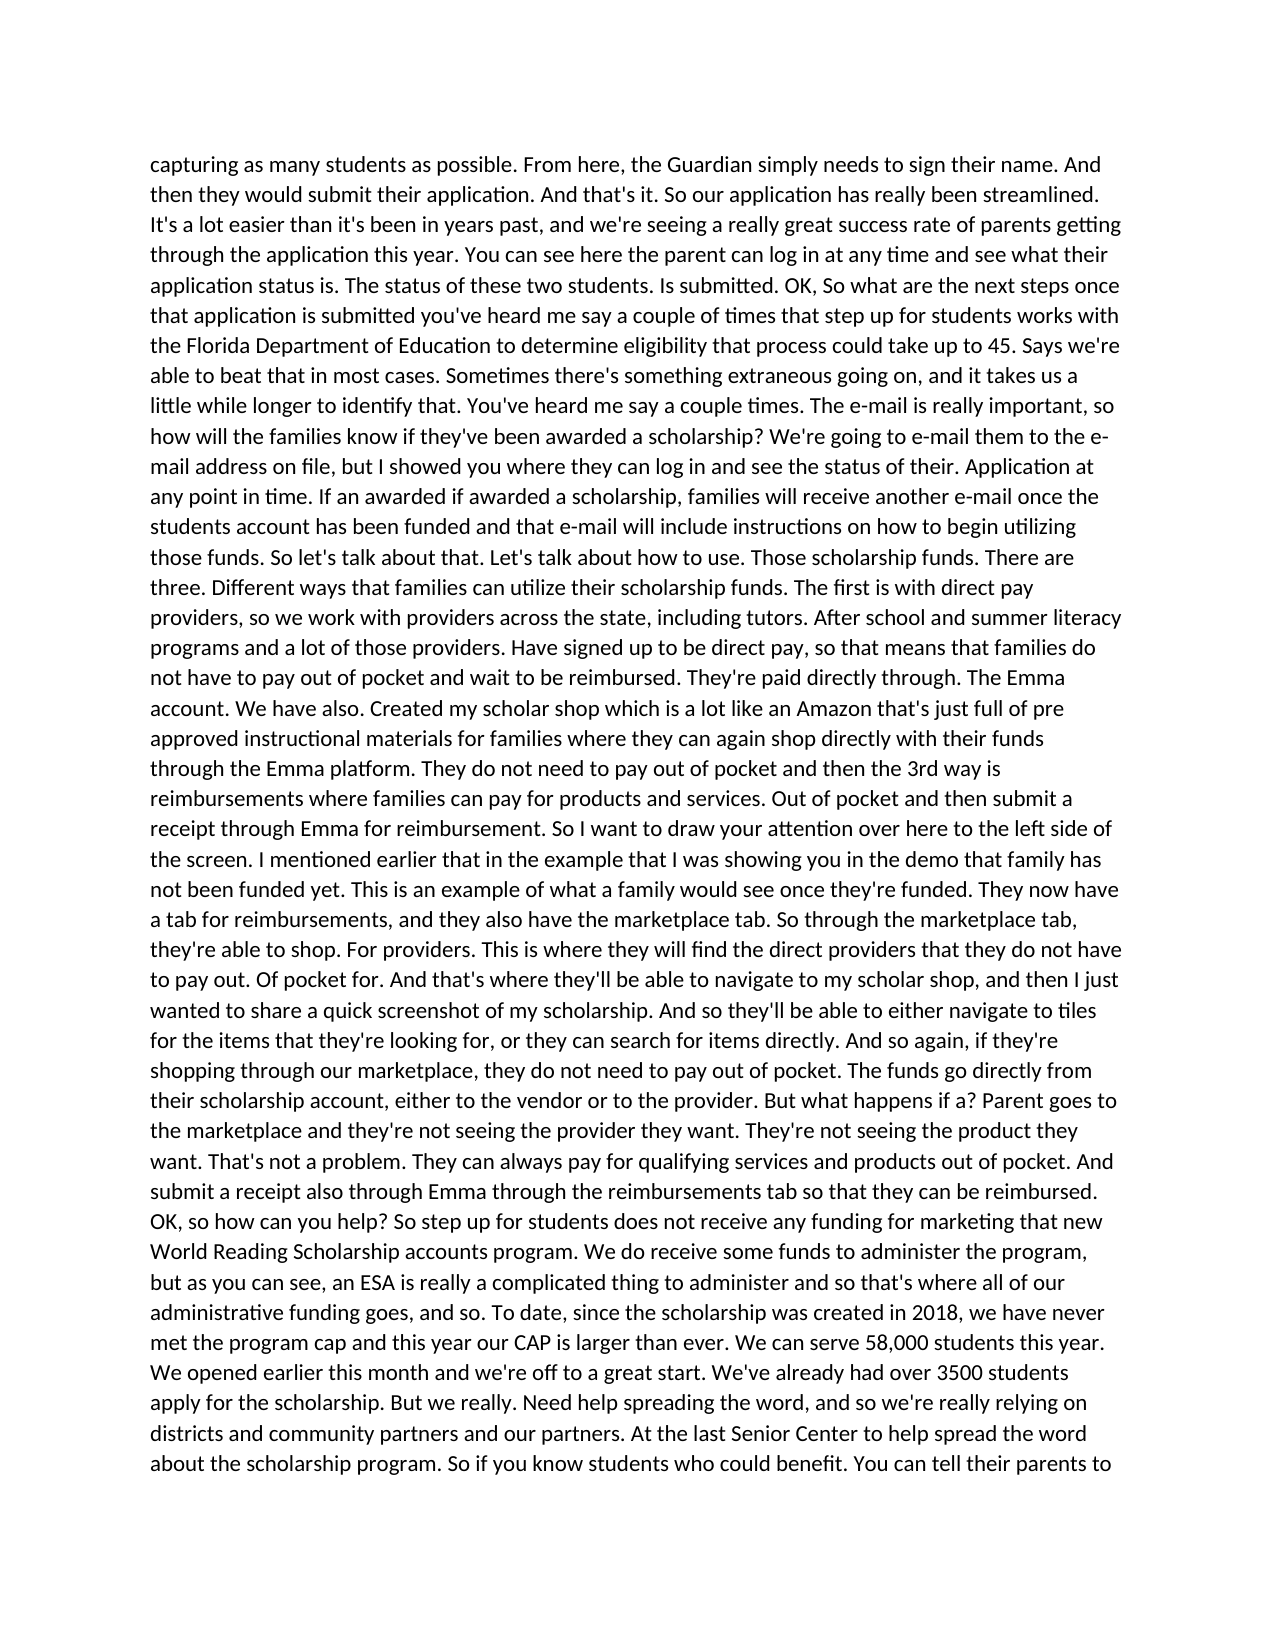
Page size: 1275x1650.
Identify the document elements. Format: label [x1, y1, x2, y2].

text [150, 150, 1125, 1477]
